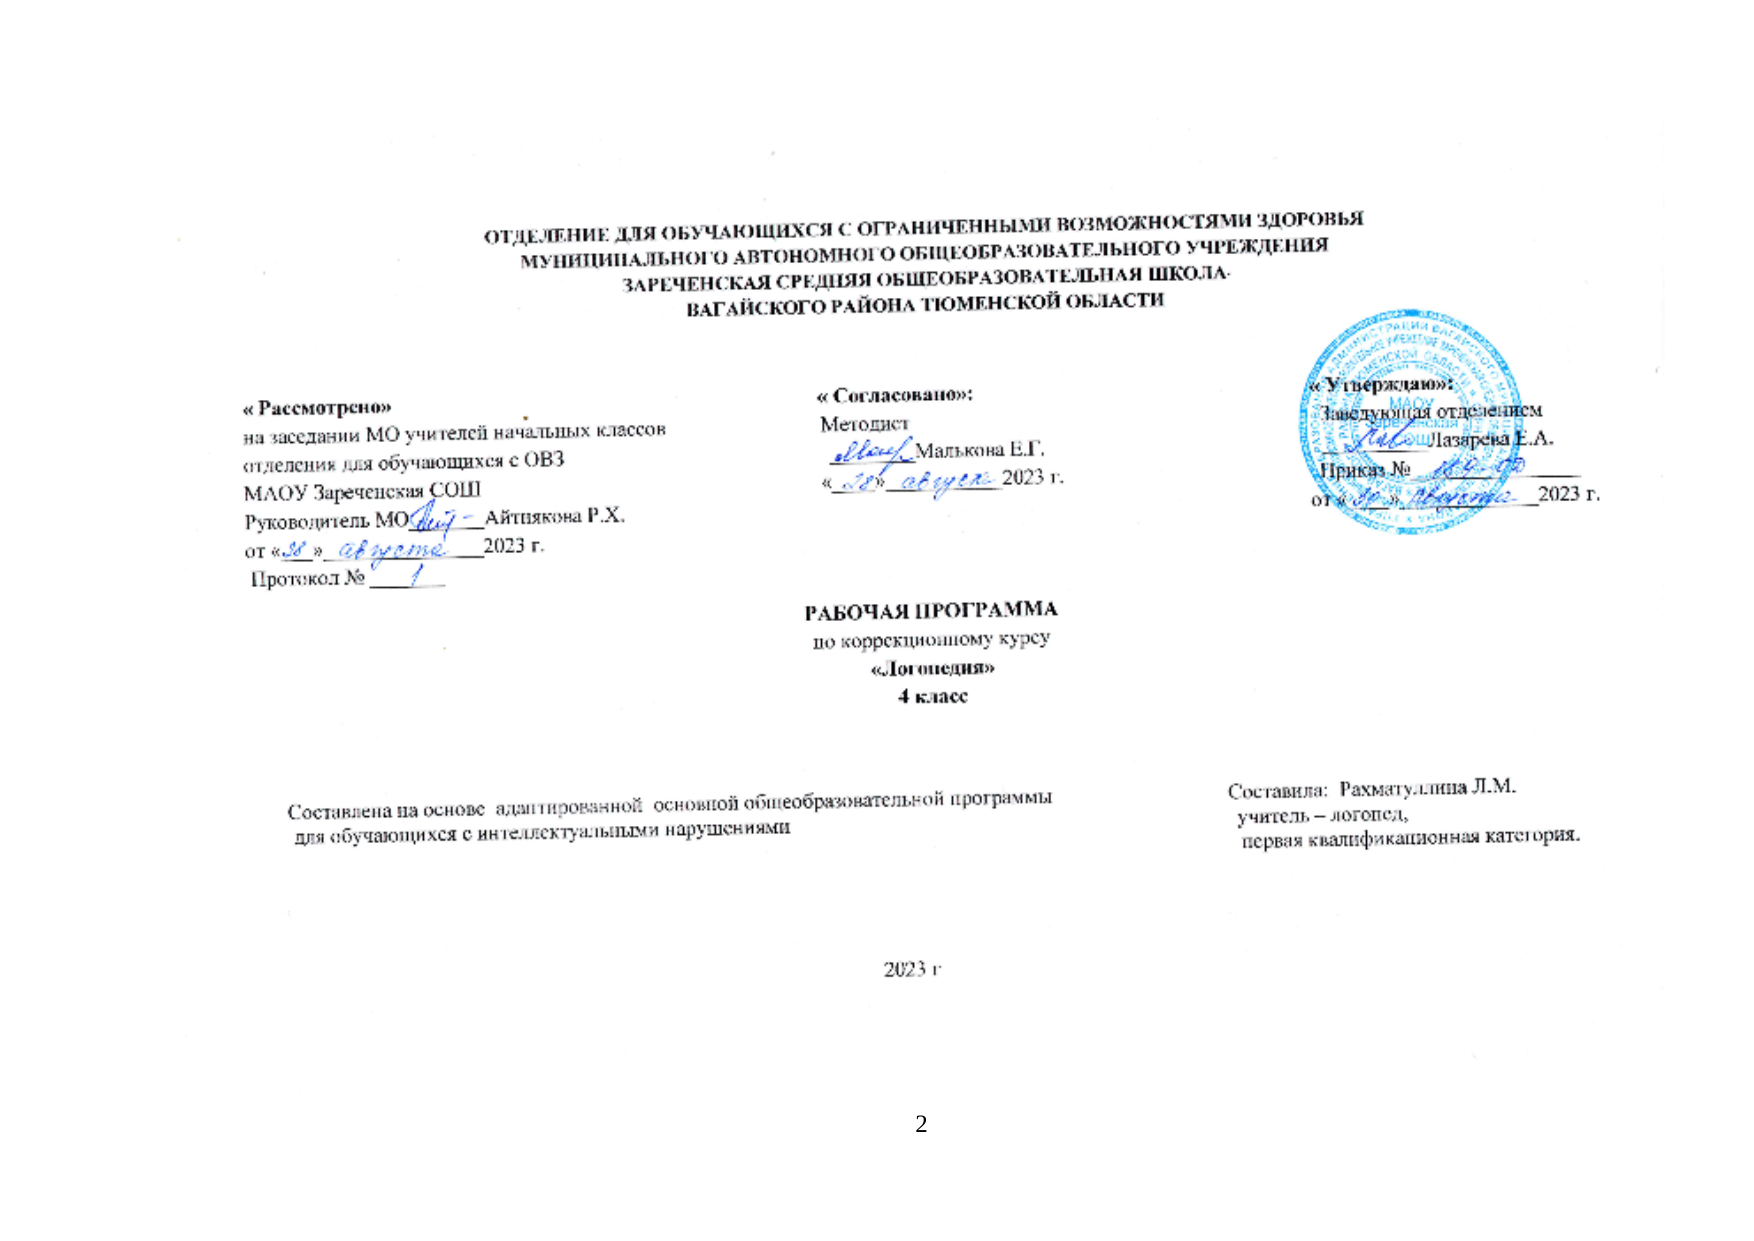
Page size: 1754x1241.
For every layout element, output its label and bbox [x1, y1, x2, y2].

picture [177, 118, 1665, 1109]
